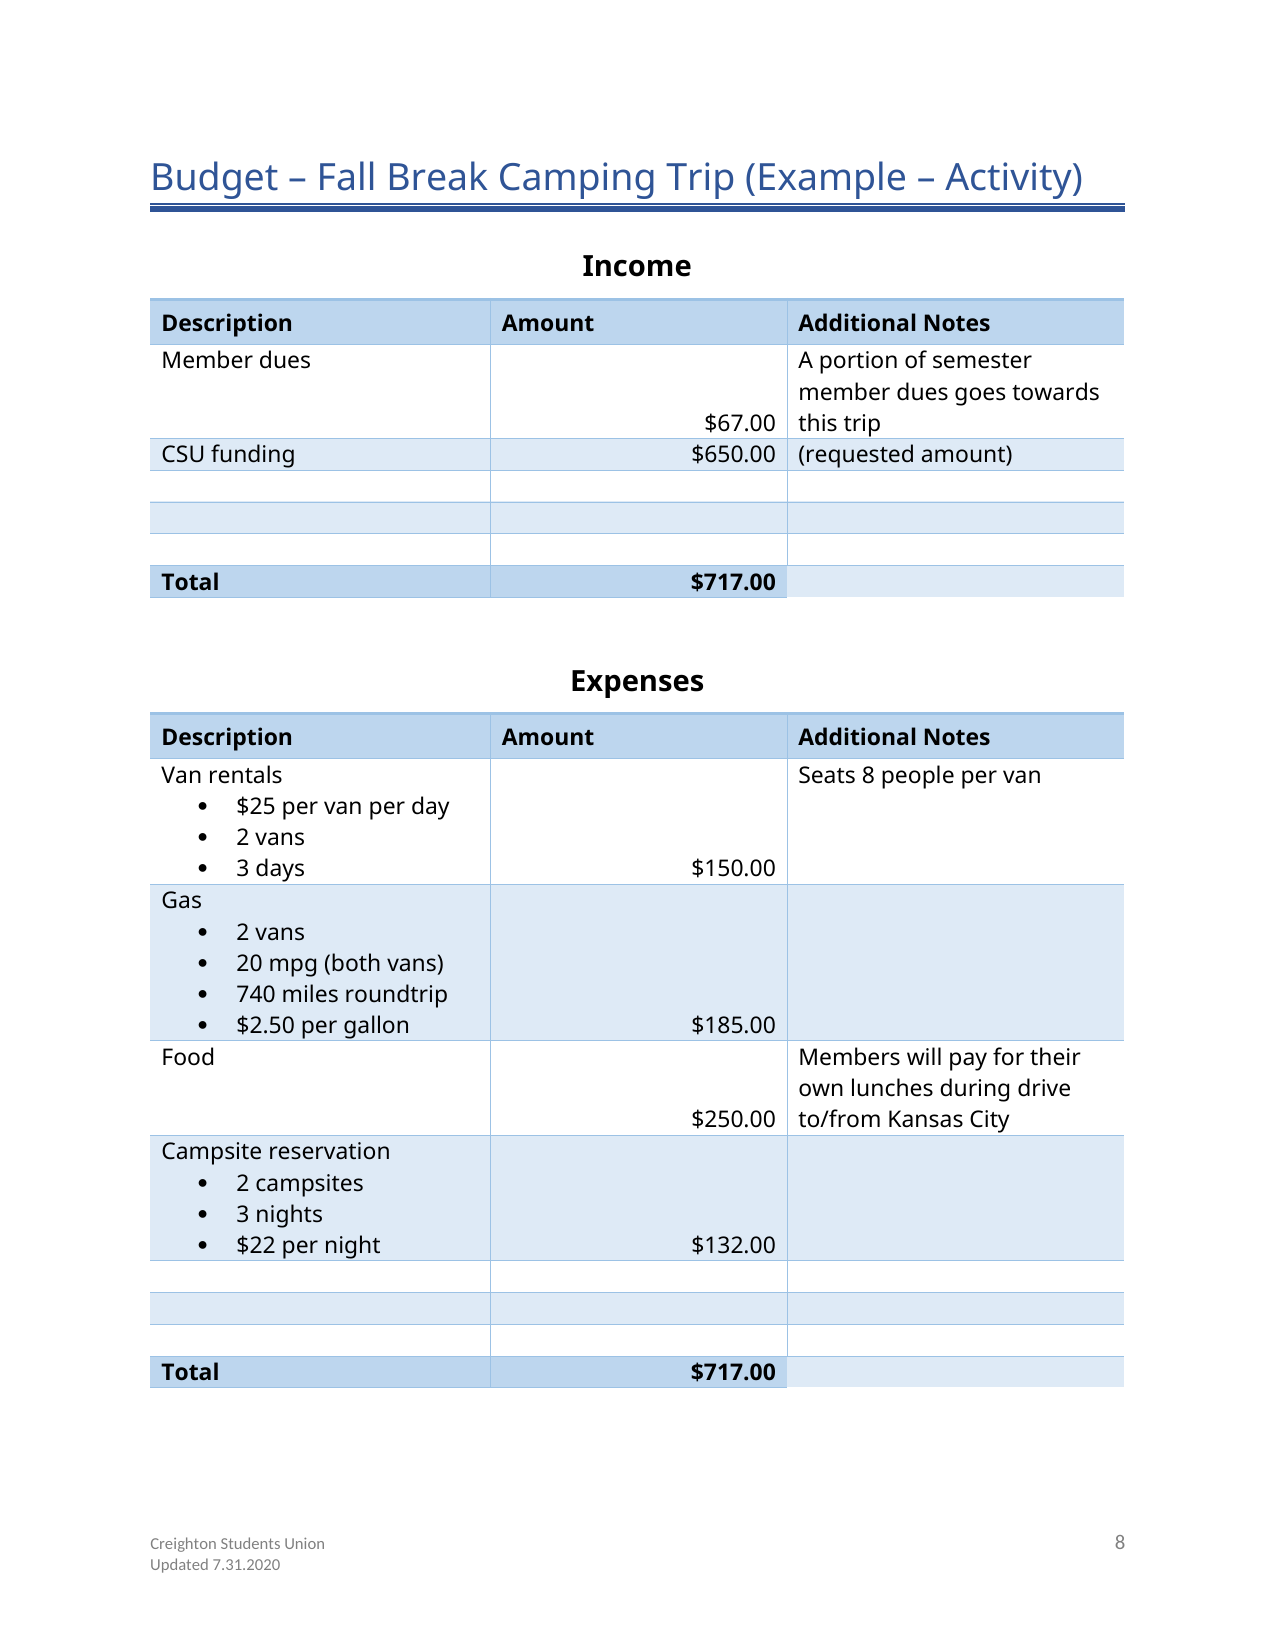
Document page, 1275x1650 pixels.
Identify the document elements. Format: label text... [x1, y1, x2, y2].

table_cell [788, 885, 1124, 1040]
table_cell Description [150, 715, 490, 758]
table_cell [788, 1136, 1124, 1260]
table_cell [491, 534, 787, 565]
table_cell Members will pay for their own lunches during drive to/from Kansas City [788, 1041, 1124, 1135]
table_cell Amount [491, 301, 787, 344]
table_cell $250.00 [491, 1041, 787, 1135]
table_cell $717.00 [491, 1357, 787, 1387]
table_cell Member dues [150, 345, 490, 438]
table_cell $67.00 [491, 345, 787, 438]
table_cell Seats 8 people per van [788, 759, 1124, 884]
table_cell (requested amount) [788, 439, 1124, 470]
table_cell [491, 1261, 787, 1292]
table_cell [491, 1293, 787, 1324]
table_cell Additional Notes [788, 301, 1124, 344]
table_cell [788, 534, 1124, 565]
table_cell Description [150, 301, 490, 344]
table_cell [788, 1261, 1124, 1292]
table_cell $150.00 [491, 759, 787, 884]
table_cell Total [150, 566, 490, 597]
table_cell $717.00 [491, 566, 787, 597]
table_cell Food [150, 1041, 490, 1135]
table_cell [150, 534, 490, 565]
table_cell $650.00 [491, 439, 787, 470]
table_cell [150, 503, 490, 533]
table_header Income [150, 233, 1124, 298]
table_cell [150, 471, 490, 501]
table_cell [788, 471, 1124, 501]
table_cell [150, 1261, 490, 1292]
table_cell [491, 503, 787, 533]
table_cell $132.00 [491, 1136, 787, 1260]
table_cell [788, 1325, 1124, 1356]
table_cell A portion of semester member dues goes towards this trip [788, 345, 1124, 438]
table_cell Gas 2 vans 20 mpg (both vans) 740 miles roundtrip $2.50 per gallon [150, 885, 490, 1040]
table_cell [150, 1293, 490, 1324]
table_header Expenses [150, 648, 1124, 712]
table_cell Additional Notes [788, 715, 1124, 758]
text Budget – Fall Break Camping Trip (Example – Activity) [150, 150, 1125, 203]
table_cell CSU funding [150, 439, 490, 470]
table_cell [788, 503, 1124, 533]
table_cell Total [150, 1357, 490, 1387]
table_cell [491, 1325, 787, 1356]
table_cell [491, 471, 787, 501]
table_cell $185.00 [491, 885, 787, 1040]
table_cell Van rentals $25 per van per day 2 vans 3 days [150, 759, 490, 884]
table_cell Campsite reservation 2 campsites 3 nights $22 per night [150, 1136, 490, 1260]
table_cell Amount [491, 715, 787, 758]
table_cell [788, 1293, 1124, 1324]
table_cell [150, 1325, 490, 1356]
